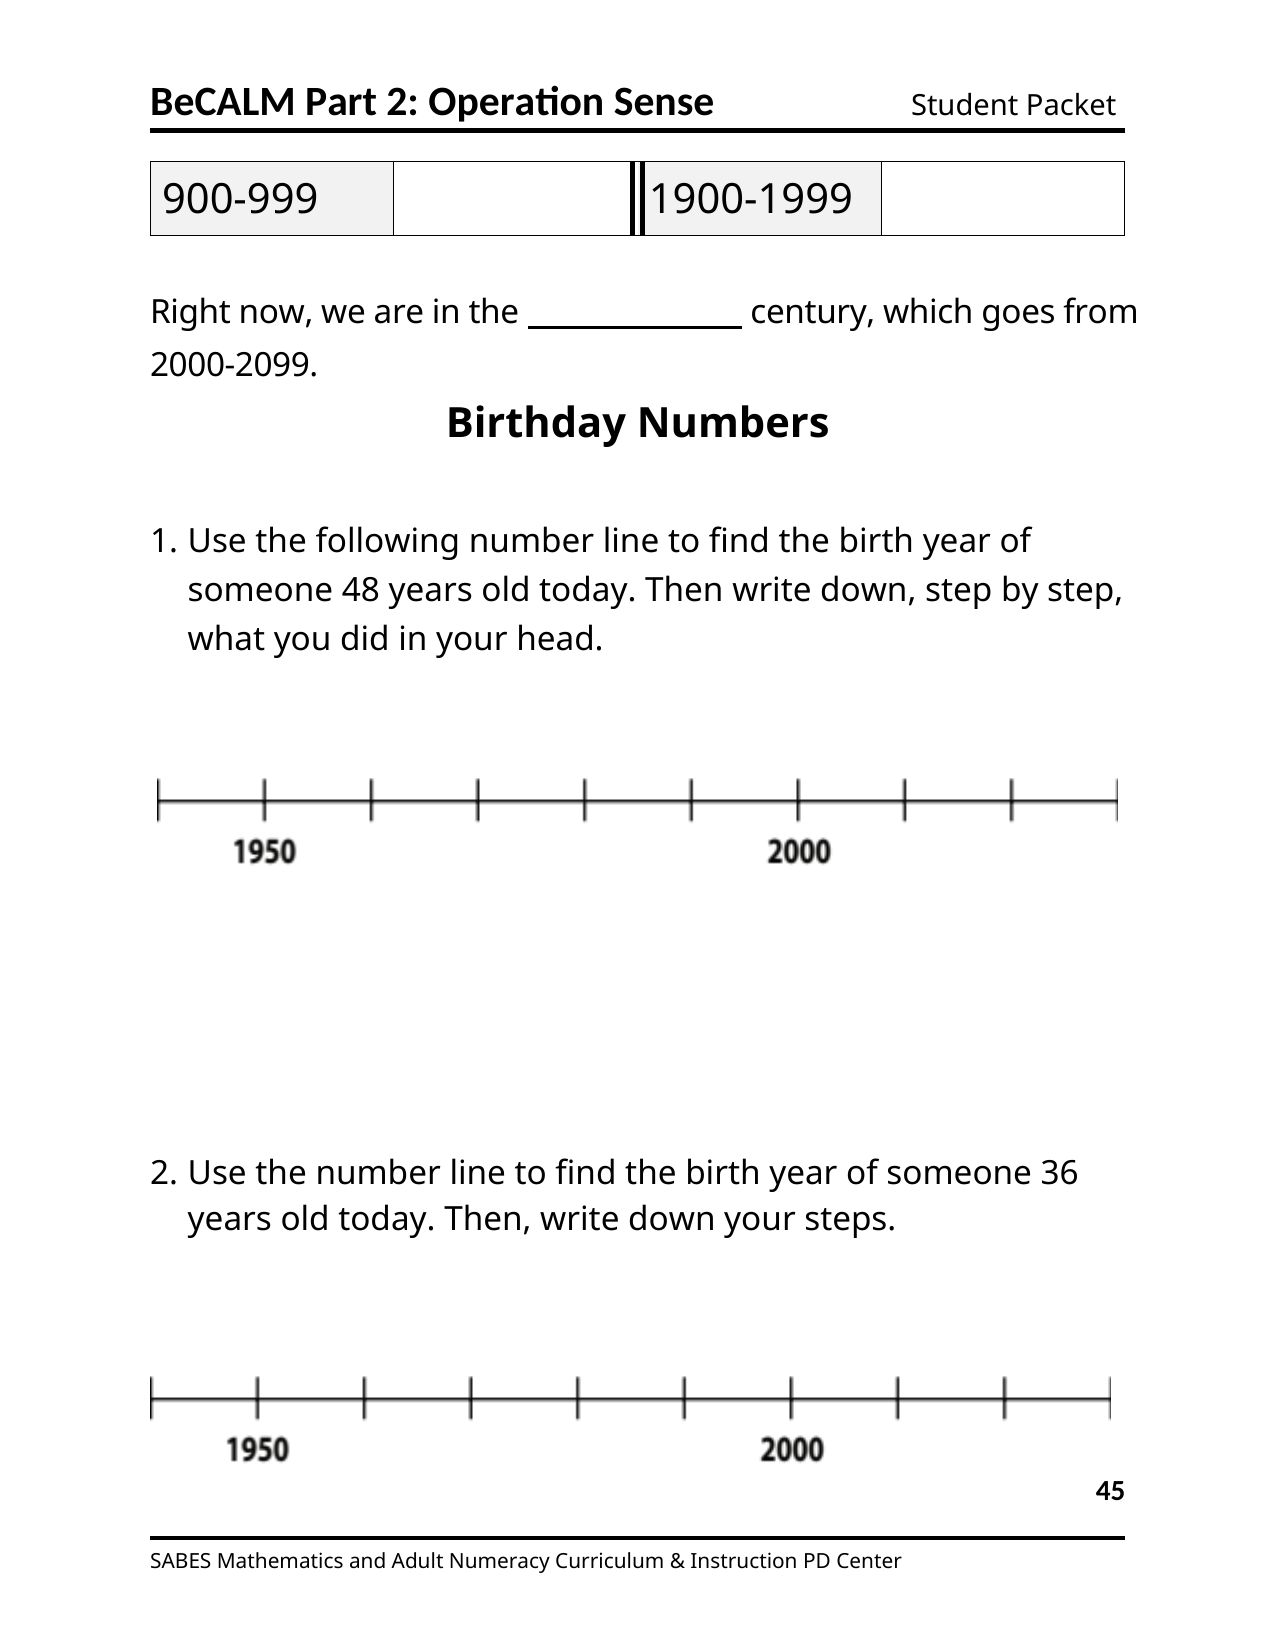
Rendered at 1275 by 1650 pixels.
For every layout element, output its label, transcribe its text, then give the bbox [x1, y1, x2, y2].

subtitle Birthday Numbers [150, 392, 1125, 449]
list Use the following number line to find the birth year of someone 48 years old today. Then write down, step by step, what you did in your head. [150, 517, 1125, 661]
table_cell 900-999 [151, 162, 393, 235]
table_cell [394, 162, 630, 235]
table_cell [882, 162, 1124, 235]
text Right now, we are in the century, which goes from 2000-2099. [150, 288, 1153, 386]
list Use the number line to find the birth year of someone 36 years old today. Then, write down your steps. [150, 1149, 1125, 1240]
table_cell 1900-1999 [645, 162, 881, 235]
